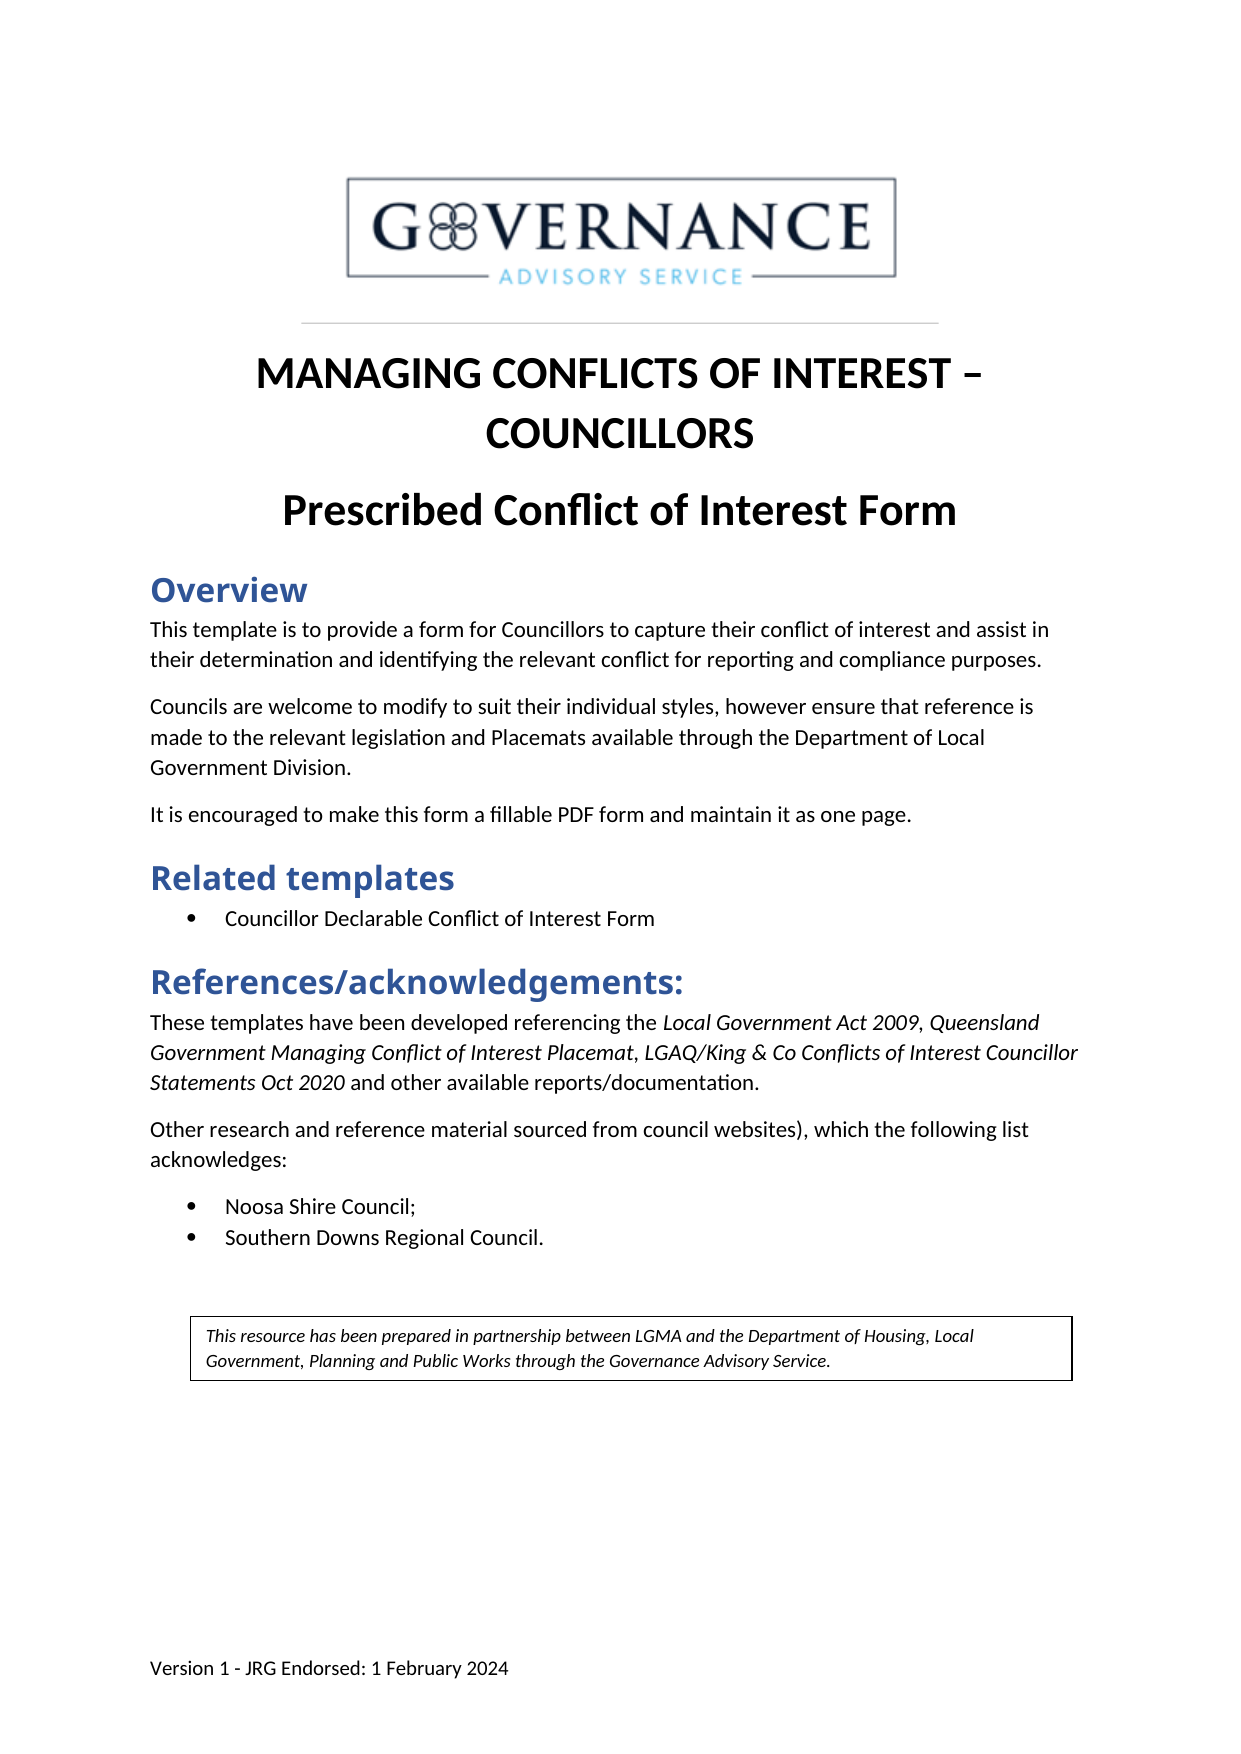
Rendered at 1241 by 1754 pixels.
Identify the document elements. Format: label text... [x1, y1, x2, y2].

text Councils are welcome to modify to suit their individual styles, however ensure that reference is made to the relevant legislation and Placemats available through the Department of Local Government Division. [150, 692, 1090, 781]
list Southern Downs Regional Council. [187, 1223, 1090, 1251]
text It is encouraged to make this form a fillable PDF form and maintain it as one page. [150, 800, 1090, 828]
text Prescribed Conflict of Interest Form [150, 481, 1090, 537]
text MANAGING CONFLICTS OF INTEREST – COUNCILLORS [150, 344, 1090, 460]
list Councillor Declarable Conflict of Interest Form [187, 904, 1090, 932]
subtitle Related templates [150, 855, 1090, 900]
picture [301, 150, 939, 325]
subtitle Overview [150, 566, 1090, 612]
text Other research and reference material sourced from council websites), which the following list acknowledges: [150, 1115, 1090, 1174]
text These templates have been developed referencing the Local Government Act 2009, Queensland Government Managing Conflict of Interest Placemat, LGAQ/King & Co Conflicts of Interest Councillor Statements Oct 2020 and other available reports/documentation. [150, 1008, 1090, 1097]
list Noosa Shire Council; [187, 1192, 1090, 1221]
text This template is to provide a form for Councillors to capture their conflict of interest and assist in their determination and identifying the relevant conflict for reporting and compliance purposes. [150, 615, 1090, 674]
subtitle References/acknowledgements: [150, 959, 1090, 1004]
